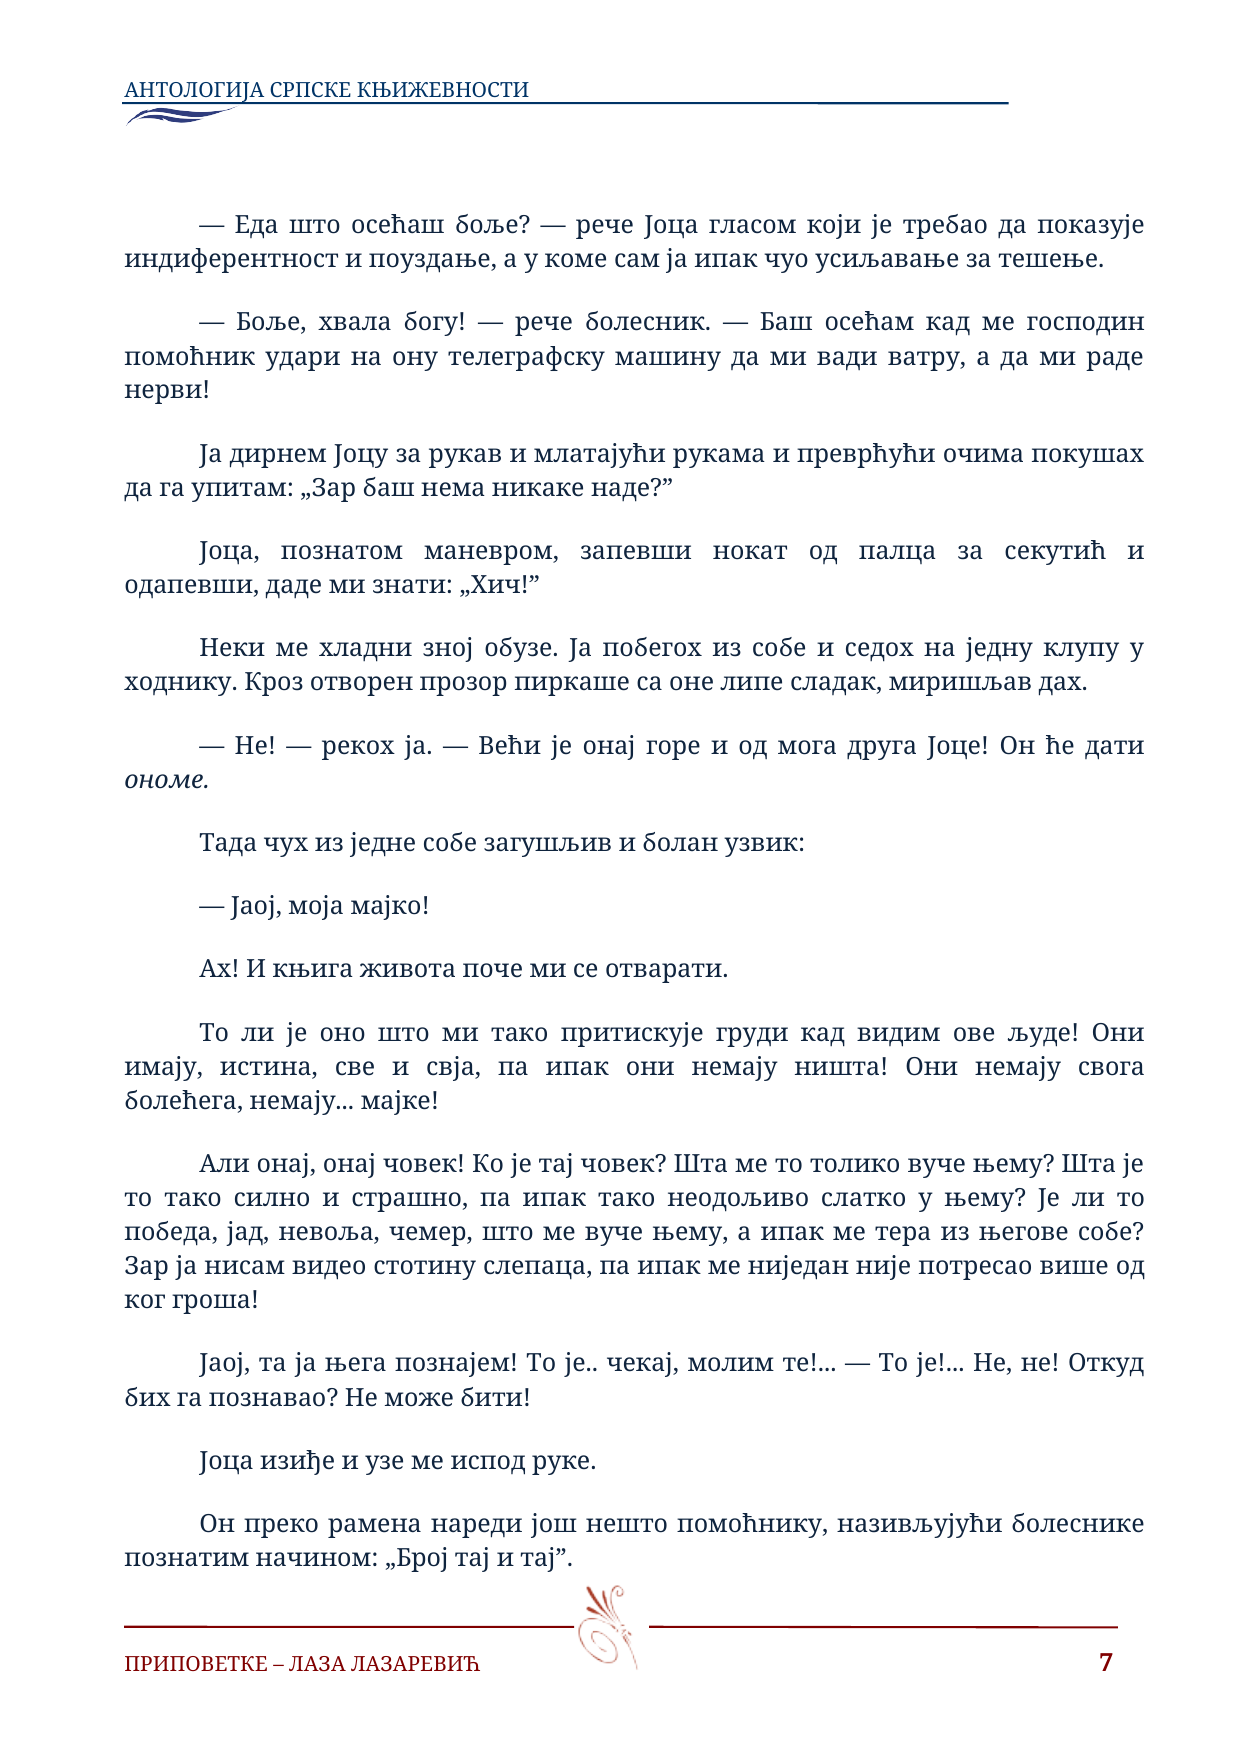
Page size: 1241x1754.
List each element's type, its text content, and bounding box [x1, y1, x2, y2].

text Тада чух из једне собе загушљив и болан узвик: [124, 824, 1146, 859]
text — Боље, хвала богу! — рече болесник. — Баш осећам кад ме господин помоћник удари на ону телеграфску машину да ми вади ватру, а да ми раде нерви! [124, 304, 1146, 406]
text Јоца изиђе и узе ме испод руке. [124, 1442, 1146, 1476]
text Неки ме хладни зној обузе. Ја побегох из собе и седох на једну клупу у ходнику. Кроз отворен прозор пиркаше са оне липе сладак, миришљав дах. [124, 630, 1146, 698]
text Јоца, познатом маневром, запевши нокат од палца за секутић и одапевши, даде ми знати: „Хич!” [124, 533, 1146, 601]
text То ли је оно што ми тако притискује груди кад видим ове људе! Они имају, истина, све и свја, па ипак они немају ништа! Они немају свога болећега, немају... мајке! [124, 1014, 1146, 1116]
text Ја дирнем Јоцу за рукав и млатајући рукама и преврћући очима покушах да га упитам: „Зар баш нема никаке наде?” [124, 435, 1146, 503]
text — Не! — рекох ја. — Већи је онај горе и од мога друга Јоце! Он ће дати ономе. [124, 727, 1146, 795]
text Јаој, та ја њега познајем! То је.. чекај, молим те!... — То је!... Не, не! Откуд бих га познавао? Не може бити! [124, 1345, 1146, 1413]
text Ах! И књига живота поче ми се отварати. [124, 951, 1146, 985]
text Али онај, онај човек! Ко је тај човек? Шта ме то толико вуче њему? Шта је то тако силно и страшно, па ипак тако неодољиво слатко у њему? Је ли то победа, јад, невоља, чемер, што ме вуче њему, а ипак ме тера из његове собе? Зар ја нисам видео стотину слепаца, па ипак ме ниједан није потресао више од ког гроша! [124, 1146, 1146, 1316]
text Он преко рамена нареди још нешто помоћнику, називљујући болеснике познатим начином: „Број тај и тај”. [124, 1506, 1146, 1574]
text — Еда што осећаш боље? — рече Јоца гласом који је требао да показује индиферентност и поуздање, а у коме сам ја ипак чуо усиљавање за тешење. [124, 207, 1146, 275]
text — Јаој, моја мајко! [124, 888, 1146, 922]
